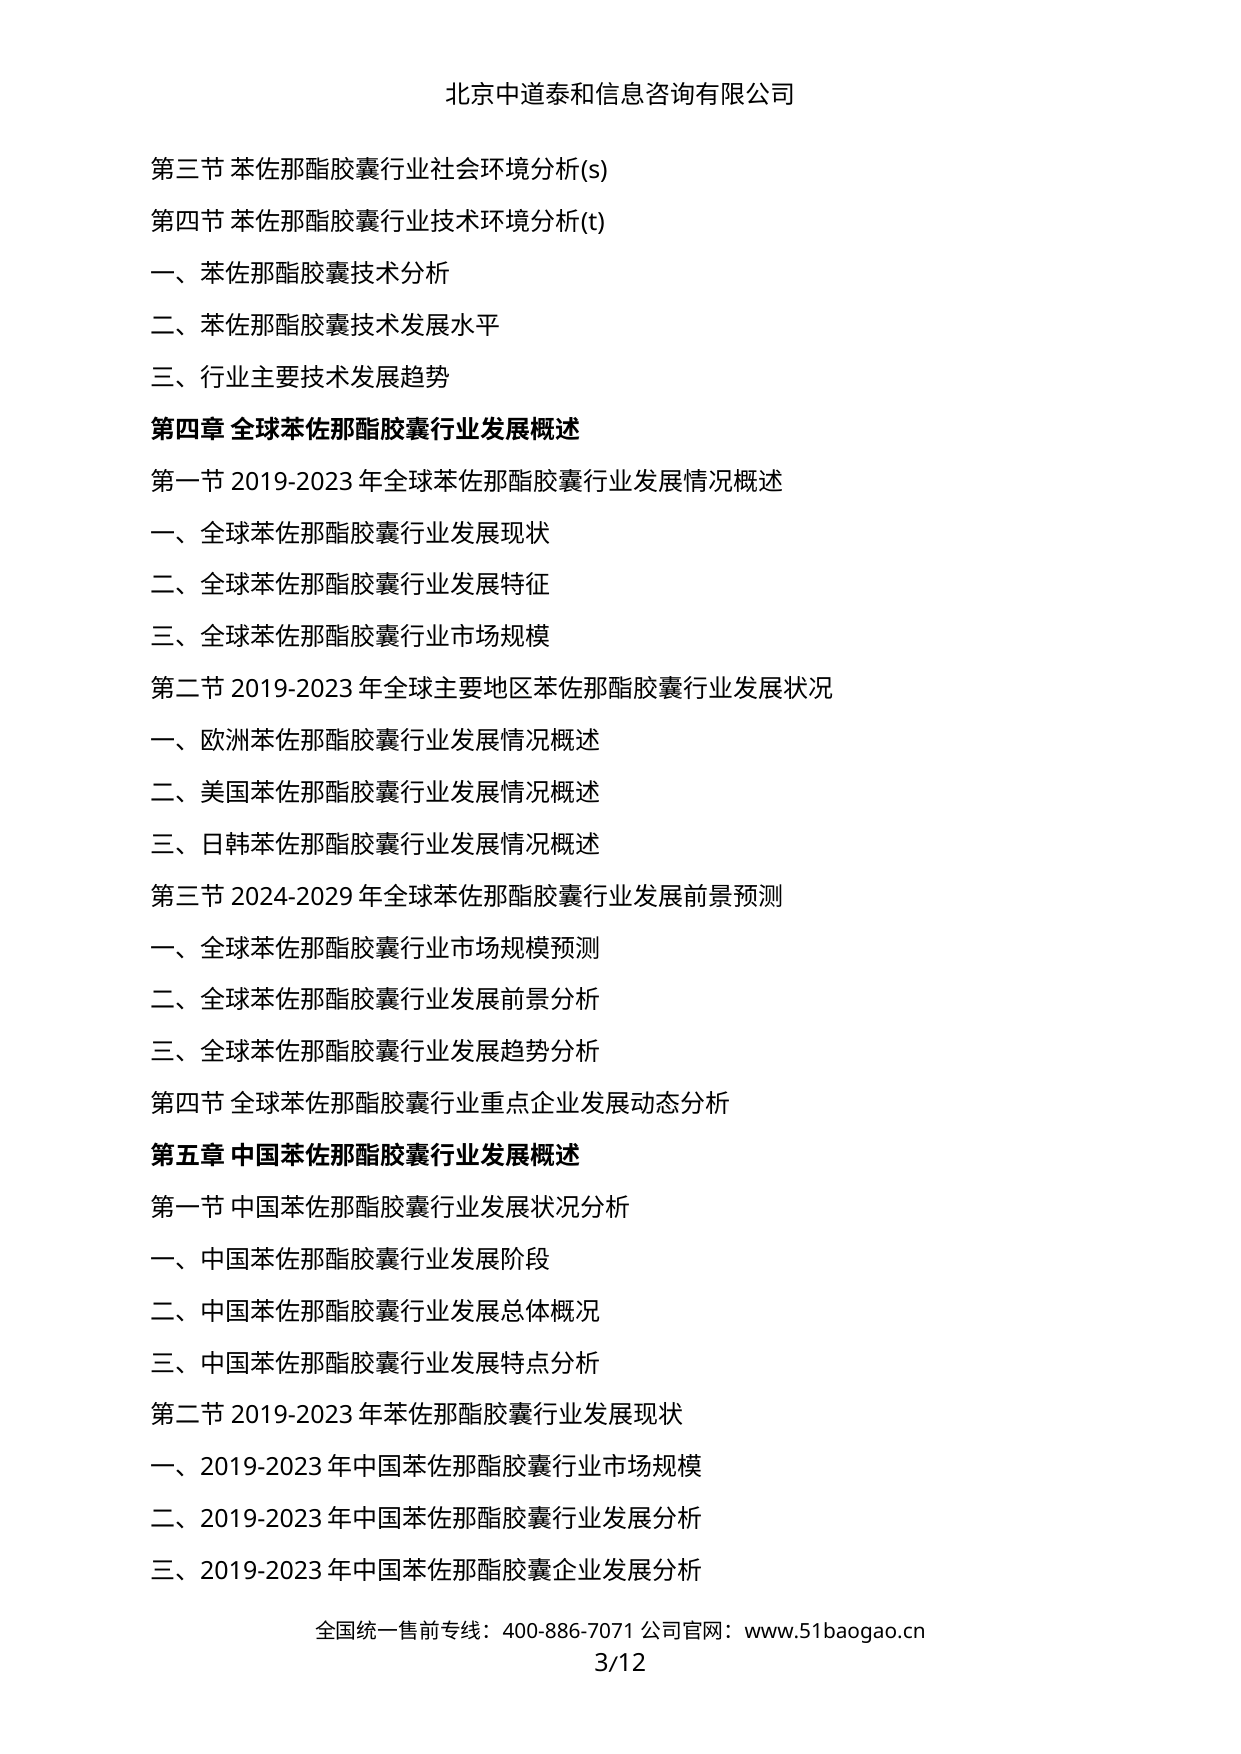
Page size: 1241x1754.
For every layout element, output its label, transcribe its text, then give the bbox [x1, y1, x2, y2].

text 第四章 全球苯佐那酯胶囊行业发展概述 [150, 409, 1090, 446]
text 第二节 2019-2023年全球主要地区苯佐那酯胶囊行业发展状况 [150, 669, 1090, 705]
text 第五章 中国苯佐那酯胶囊行业发展概述 [150, 1136, 1090, 1172]
text 一、苯佐那酯胶囊技术分析 [150, 254, 1090, 290]
text 第一节 2019-2023年全球苯佐那酯胶囊行业发展情况概述 [150, 461, 1090, 497]
text 二、美国苯佐那酯胶囊行业发展情况概述 [150, 772, 1090, 809]
text 一、欧洲苯佐那酯胶囊行业发展情况概述 [150, 721, 1090, 757]
text 二、苯佐那酯胶囊技术发展水平 [150, 306, 1090, 342]
text 一、全球苯佐那酯胶囊行业发展现状 [150, 513, 1090, 549]
text 第三节 2024-2029年全球苯佐那酯胶囊行业发展前景预测 [150, 876, 1090, 912]
text 一、中国苯佐那酯胶囊行业发展阶段 [150, 1239, 1090, 1276]
text 二、2019-2023年中国苯佐那酯胶囊行业发展分析 [150, 1499, 1090, 1535]
text 第二节 2019-2023年苯佐那酯胶囊行业发展现状 [150, 1395, 1090, 1431]
text 三、全球苯佐那酯胶囊行业市场规模 [150, 617, 1090, 653]
text 一、全球苯佐那酯胶囊行业市场规模预测 [150, 928, 1090, 964]
text 三、全球苯佐那酯胶囊行业发展趋势分析 [150, 1032, 1090, 1068]
text 第四节 苯佐那酯胶囊行业技术环境分析(t) [150, 202, 1090, 238]
text 三、中国苯佐那酯胶囊行业发展特点分析 [150, 1343, 1090, 1379]
text 第四节 全球苯佐那酯胶囊行业重点企业发展动态分析 [150, 1084, 1090, 1120]
text 第一节 中国苯佐那酯胶囊行业发展状况分析 [150, 1187, 1090, 1224]
text 第三节 苯佐那酯胶囊行业社会环境分析(s) [150, 150, 1090, 186]
text 二、中国苯佐那酯胶囊行业发展总体概况 [150, 1291, 1090, 1327]
text 三、行业主要技术发展趋势 [150, 357, 1090, 394]
text 一、2019-2023年中国苯佐那酯胶囊行业市场规模 [150, 1447, 1090, 1483]
text 二、全球苯佐那酯胶囊行业发展前景分析 [150, 980, 1090, 1016]
text 三、2019-2023年中国苯佐那酯胶囊企业发展分析 [150, 1551, 1090, 1587]
text 二、全球苯佐那酯胶囊行业发展特征 [150, 565, 1090, 601]
text 三、日韩苯佐那酯胶囊行业发展情况概述 [150, 824, 1090, 861]
